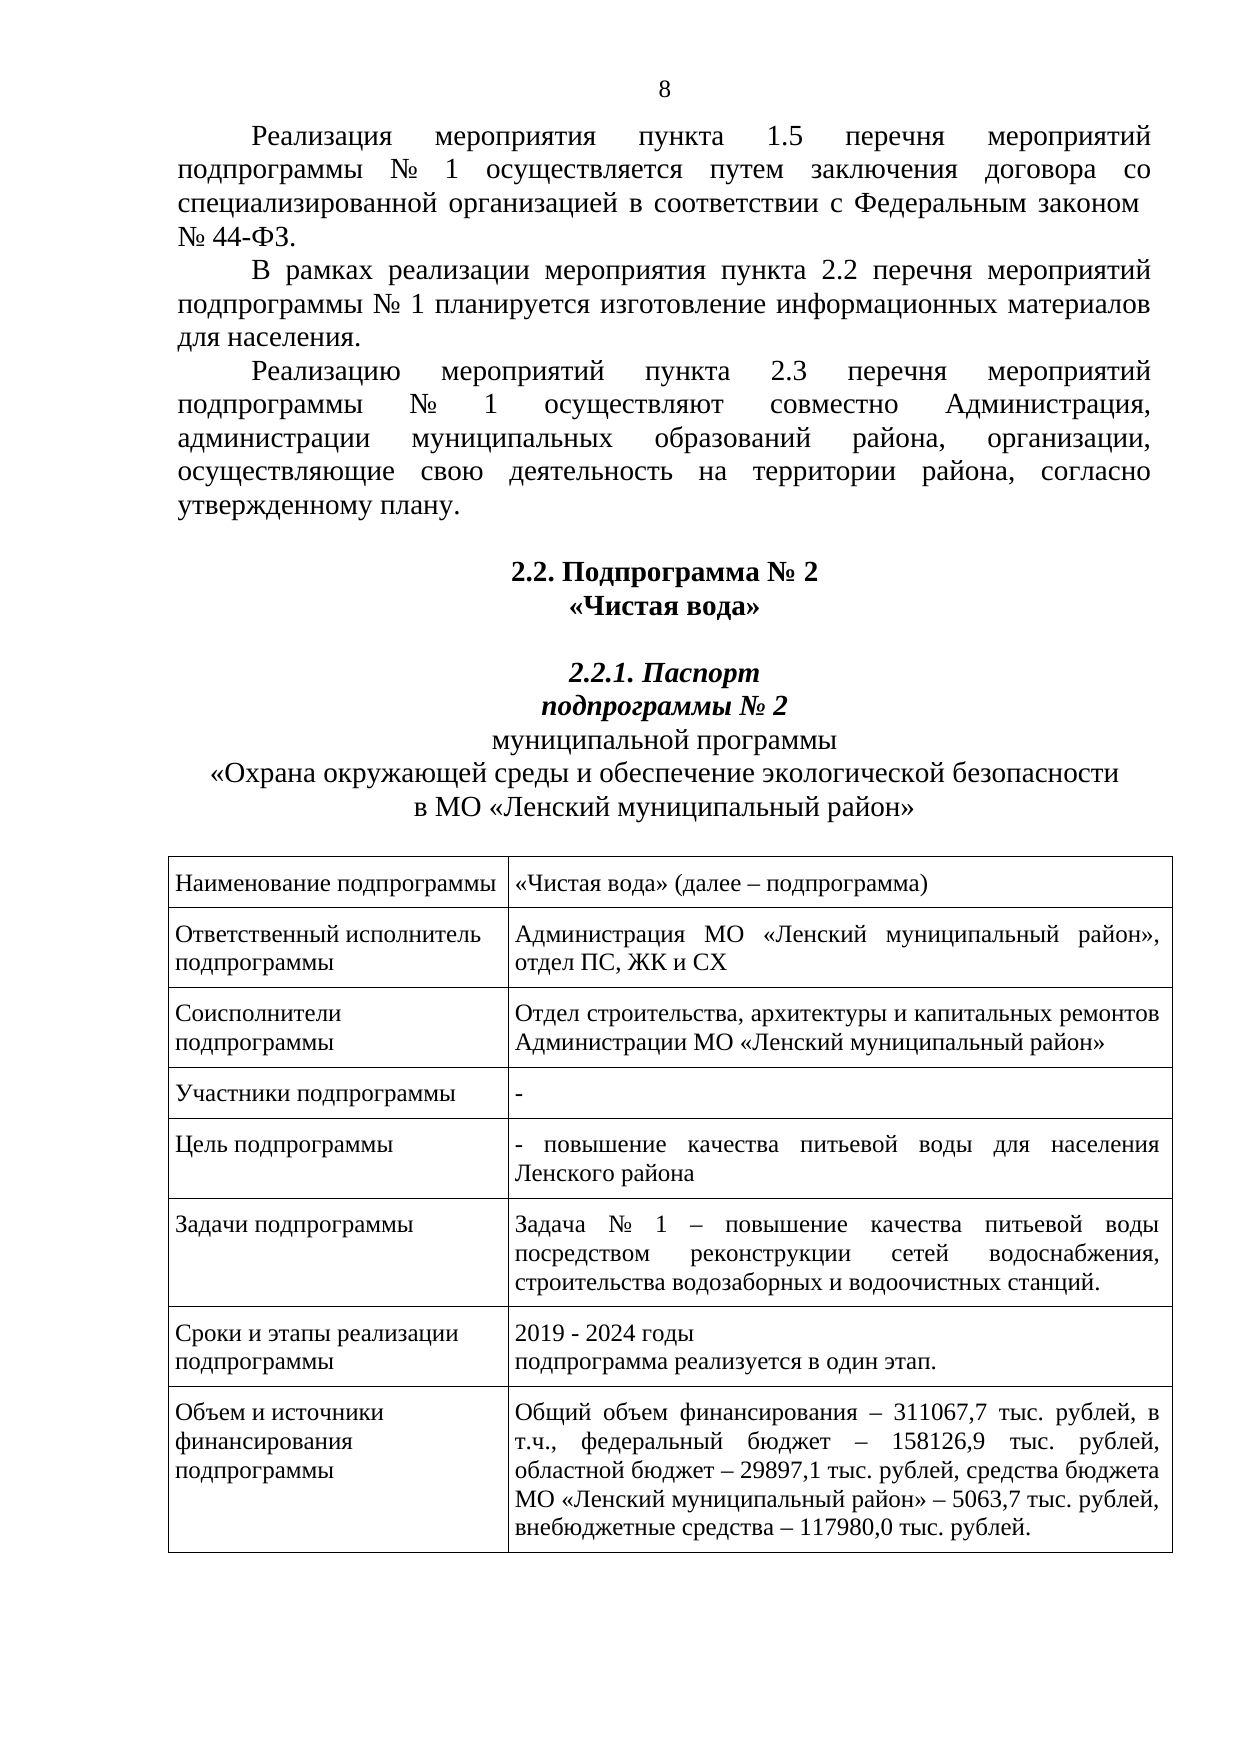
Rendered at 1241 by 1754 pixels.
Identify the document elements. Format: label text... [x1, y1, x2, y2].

table_cell - повышение качества питьевой воды для населения Ленского района [509, 1119, 1172, 1197]
text 2.2.1. Паспорт [177, 655, 1152, 688]
text муниципальной программы [177, 722, 1152, 755]
table_cell Цель подпрограммы [169, 1119, 508, 1197]
text «Чистая вода» [177, 588, 1152, 621]
table_cell Участники подпрограммы [169, 1068, 508, 1118]
table_header «Чистая вода» (далее – подпрограмма) [509, 857, 1172, 907]
table_cell Задачи подпрограммы [169, 1199, 508, 1306]
text Реализация мероприятия пункта 1.5 перечня мероприятий подпрограммы № 1 осуществляется путем заключения договора со специализированной организацией в соответствии с Федеральным законом № 44-ФЗ. [177, 118, 1152, 252]
table_cell Сроки и этапы реализации подпрограммы [169, 1307, 508, 1386]
table_cell Задача № 1 – повышение качества питьевой воды посредством реконструкции сетей водоснабжения, строительства водозаборных и водоочистных станций. [509, 1199, 1172, 1306]
text подпрограммы № 2 [177, 688, 1152, 722]
table_cell Отдел строительства, архитектуры и капитальных ремонтов Администрации МО «Ленский муниципальный район» [509, 988, 1172, 1067]
table_cell Объем и источники финансирования подпрограммы [169, 1387, 508, 1552]
table_cell - [509, 1068, 1172, 1118]
text «Охрана окружающей среды и обеспечение экологической безопасности [177, 755, 1152, 789]
text 2.2. Подпрограмма № 2 [177, 554, 1152, 588]
text В рамках реализации мероприятия пункта 2.2 перечня мероприятий подпрограммы № 1 планируется изготовление информационных материалов для населения. [177, 252, 1152, 353]
table_cell Соисполнители подпрограммы [169, 988, 508, 1067]
table_header Наименование подпрограммы [169, 857, 508, 907]
text в МО «Ленский муниципальный район» [177, 789, 1152, 822]
table_cell Общий объем финансирования – 311067,7 тыс. рублей, в т.ч., федеральный бюджет – 158126,9 тыс. рублей, областной бюджет – 29897,1 тыс. рублей, средства бюджета МО «Ленский муниципальный район» – 5063,7 тыс. рублей, внебюджетные средства – 117980,0 тыс. рублей. [509, 1387, 1172, 1552]
table_cell Ответственный исполнитель подпрограммы [169, 908, 508, 987]
table_cell 2019 - 2024 годы подпрограмма реализуется в один этап. [509, 1307, 1172, 1386]
table_cell Администрация МО «Ленский муниципальный район», отдел ПС, ЖК и СХ [509, 908, 1172, 987]
text Реализацию мероприятий пункта 2.3 перечня мероприятий подпрограммы № 1 осуществляют совместно Администрация, администрации муниципальных образований района, организации, осуществляющие свою деятельность на территории района, согласно утвержденному плану. [177, 353, 1152, 521]
